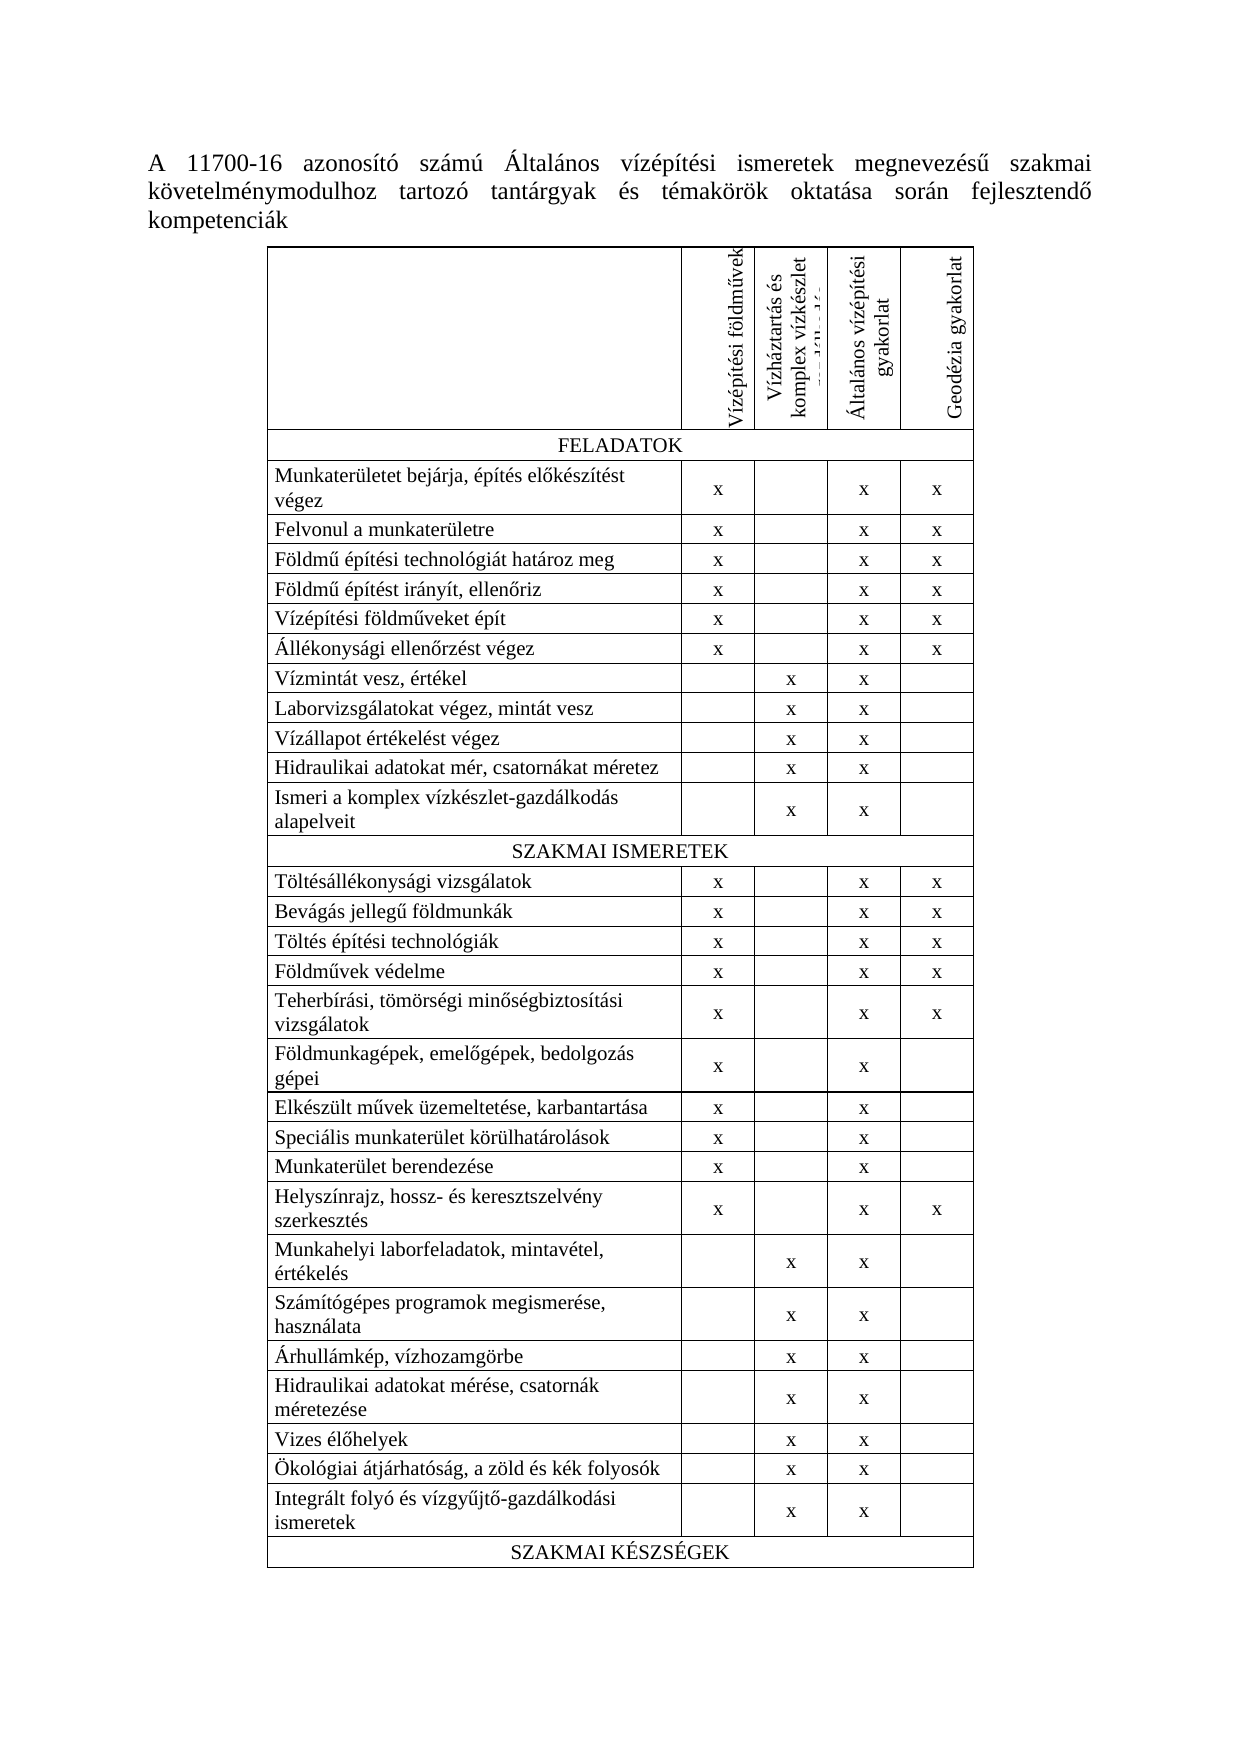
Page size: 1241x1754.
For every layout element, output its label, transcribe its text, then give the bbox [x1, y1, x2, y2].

table_cell x [828, 574, 900, 603]
table_cell x [828, 1182, 900, 1234]
table_cell Állékonysági ellenőrzést végez [268, 634, 681, 662]
table_cell [755, 956, 827, 985]
table_cell [755, 544, 827, 573]
table_cell x [682, 574, 754, 603]
table_cell x [755, 1371, 827, 1423]
table_cell [682, 783, 754, 835]
table_cell Ismeri a komplex vízkészlet-gazdálkodás alapelveit [268, 783, 681, 835]
table_cell x [682, 1093, 754, 1121]
table_cell [682, 1341, 754, 1370]
table_cell x [828, 783, 900, 835]
table_cell [901, 1152, 973, 1181]
table_cell x [901, 515, 973, 543]
table_cell [755, 897, 827, 926]
table_cell [755, 867, 827, 896]
table_header [268, 248, 681, 429]
table_cell [755, 1122, 827, 1151]
table_cell x [828, 1424, 900, 1453]
table_cell x [755, 1484, 827, 1536]
table_cell Laborvizsgálatokat végez, mintát vesz [268, 693, 681, 722]
table_cell x [828, 1122, 900, 1151]
table_cell x [901, 956, 973, 985]
table_cell x [828, 927, 900, 955]
table_cell SZAKMAI ISMERETEK [268, 836, 973, 866]
table_cell x [828, 604, 900, 633]
table_cell x [828, 1454, 900, 1483]
table_cell Munkahelyi laborfeladatok, mintavétel, értékelés [268, 1235, 681, 1287]
table_cell Töltés építési technológiák [268, 927, 681, 955]
table_cell x [828, 544, 900, 573]
table_cell x [755, 1341, 827, 1370]
table_cell [682, 1371, 754, 1423]
table_cell x [828, 956, 900, 985]
table_cell x [755, 753, 827, 782]
table_cell [682, 664, 754, 692]
table_cell x [682, 1152, 754, 1181]
table_cell x [755, 783, 827, 835]
table_cell Helyszínrajz, hossz- és keresztszelvény szerkesztés [268, 1182, 681, 1234]
table_cell Hidraulikai adatokat mér, csatornákat méretez [268, 753, 681, 782]
table_cell [755, 1152, 827, 1181]
table_cell [901, 1341, 973, 1370]
table_cell x [682, 515, 754, 543]
table_cell x [755, 1288, 827, 1340]
table_cell [901, 664, 973, 692]
text A 11700-16 azonosító számú Általános vízépítési ismeretek megnevezésű szakmai követelménymodulhoz tartozó tantárgyak és témakörök oktatása során fejlesztendő kompetenciák [148, 148, 1093, 234]
table_cell Teherbírási, tömörségi minőségbiztosítási vizsgálatok [268, 986, 681, 1038]
table_cell x [682, 461, 754, 513]
table_cell [682, 1484, 754, 1536]
table_cell x [682, 986, 754, 1038]
table_cell [682, 1288, 754, 1340]
table_cell [755, 461, 827, 513]
table_cell Földművek védelme [268, 956, 681, 985]
table_cell Vizes élőhelyek [268, 1424, 681, 1453]
table_cell x [828, 515, 900, 543]
table_cell x [755, 1424, 827, 1453]
table_cell [755, 1093, 827, 1121]
table_cell x [755, 723, 827, 752]
table_cell x [828, 986, 900, 1038]
table_cell x [901, 574, 973, 603]
table_cell [901, 1424, 973, 1453]
table_cell [755, 1182, 827, 1234]
table_cell x [828, 753, 900, 782]
table_cell x [828, 664, 900, 692]
table_cell [901, 1288, 973, 1340]
table_cell Vízmintát vesz, értékel [268, 664, 681, 692]
table_cell Felvonul a munkaterületre [268, 515, 681, 543]
table_cell x [682, 1182, 754, 1234]
table_cell x [828, 693, 900, 722]
table_cell Vízépítési földműveket épít [268, 604, 681, 633]
table_cell [755, 604, 827, 633]
table_cell [901, 1093, 973, 1121]
table_header Vízépítési földművek [682, 248, 754, 429]
table_cell Hidraulikai adatokat mérése, csatornák méretezése [268, 1371, 681, 1423]
table_cell x [682, 897, 754, 926]
table_cell x [828, 723, 900, 752]
table_cell x [755, 693, 827, 722]
table_cell x [682, 544, 754, 573]
table_cell Speciális munkaterület körülhatárolások [268, 1122, 681, 1151]
table_cell [682, 1454, 754, 1483]
table_cell FELADATOK [268, 430, 973, 460]
table_cell x [755, 664, 827, 692]
table_cell Töltésállékonysági vizsgálatok [268, 867, 681, 896]
table_cell x [682, 867, 754, 896]
table_cell x [828, 1288, 900, 1340]
table_cell [901, 1371, 973, 1423]
table_cell x [828, 1341, 900, 1370]
table_cell [901, 753, 973, 782]
table_cell [901, 1122, 973, 1151]
table_cell [901, 1039, 973, 1091]
table_cell [682, 723, 754, 752]
table_cell x [901, 897, 973, 926]
table_cell [901, 783, 973, 835]
table_cell x [901, 867, 973, 896]
table_cell x [901, 604, 973, 633]
table_cell Bevágás jellegű földmunkák [268, 897, 681, 926]
table_cell [682, 1424, 754, 1453]
table_cell Árhullámkép, vízhozamgörbe [268, 1341, 681, 1370]
table_cell x [901, 634, 973, 662]
table_cell [901, 693, 973, 722]
table_cell x [828, 1371, 900, 1423]
table_cell [682, 693, 754, 722]
table_cell [755, 986, 827, 1038]
table_cell x [901, 544, 973, 573]
table_cell x [682, 604, 754, 633]
table_cell x [828, 461, 900, 513]
table_cell [755, 927, 827, 955]
table_header Általános vízépítési gyakorlat [828, 248, 900, 429]
table_cell [682, 753, 754, 782]
table_cell Földmű építési technológiát határoz meg [268, 544, 681, 573]
table_cell Földmunkagépek, emelőgépek, bedolgozás gépei [268, 1039, 681, 1091]
table_cell x [828, 1039, 900, 1091]
table_cell x [828, 1093, 900, 1121]
table_cell x [828, 897, 900, 926]
table_cell x [828, 1152, 900, 1181]
table_cell x [828, 634, 900, 662]
table_cell Elkészült művek üzemeltetése, karbantartása [268, 1093, 681, 1121]
table_cell x [901, 1182, 973, 1234]
table_cell x [682, 1122, 754, 1151]
table_cell [901, 1235, 973, 1287]
table_cell Vízállapot értékelést végez [268, 723, 681, 752]
table_cell [755, 515, 827, 543]
table_cell Számítógépes programok megismerése, használata [268, 1288, 681, 1340]
table_cell x [755, 1454, 827, 1483]
table_cell Munkaterületet bejárja, építés előkészítést végez [268, 461, 681, 513]
table_cell [901, 723, 973, 752]
table_cell Ökológiai átjárhatóság, a zöld és kék folyosók [268, 1454, 681, 1483]
table_cell [682, 1235, 754, 1287]
table_cell x [682, 956, 754, 985]
table_cell x [828, 1235, 900, 1287]
table_cell x [828, 1484, 900, 1536]
table_cell x [682, 927, 754, 955]
table_cell Munkaterület berendezése [268, 1152, 681, 1181]
table_cell [901, 1454, 973, 1483]
table_cell Földmű építést irányít, ellenőriz [268, 574, 681, 603]
table_cell [755, 1039, 827, 1091]
table_cell x [682, 1039, 754, 1091]
table_cell x [755, 1235, 827, 1287]
table_header Vízháztartás és komplex vízkészlet gazdálkodás [755, 248, 827, 429]
table_cell [901, 1484, 973, 1536]
table_cell x [901, 461, 973, 513]
table_cell x [901, 986, 973, 1038]
table_cell x [901, 927, 973, 955]
table_cell Integrált folyó és vízgyűjtő-gazdálkodási ismeretek [268, 1484, 681, 1536]
table_cell SZAKMAI KÉSZSÉGEK [268, 1537, 973, 1567]
table_cell x [682, 634, 754, 662]
table_cell x [828, 867, 900, 896]
table_cell [755, 574, 827, 603]
table_header Geodézia gyakorlat [901, 248, 973, 429]
table_cell [755, 634, 827, 662]
